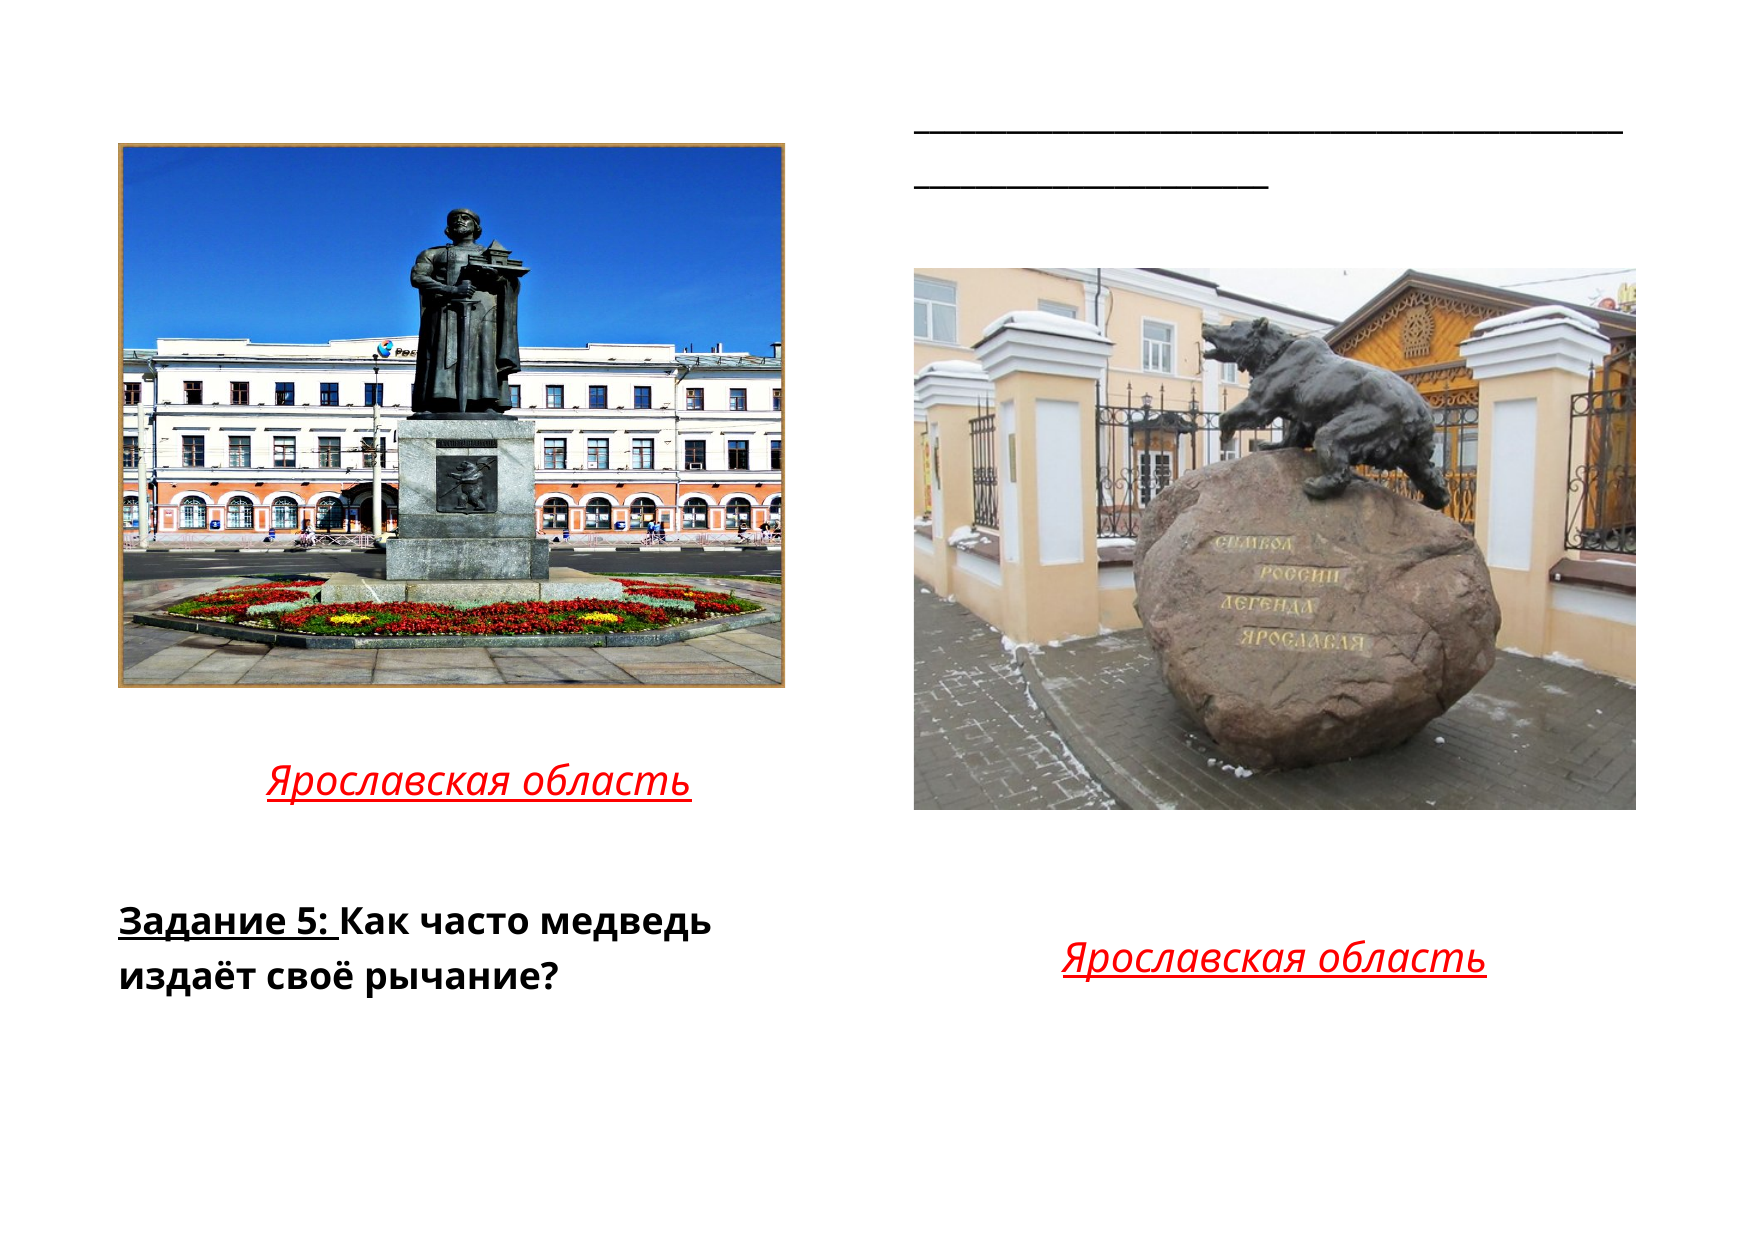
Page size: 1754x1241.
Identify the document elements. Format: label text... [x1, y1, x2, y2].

text Ярославская область [118, 751, 840, 808]
text Ярославская область [914, 927, 1636, 984]
text Задание 5: Как часто медведь издаёт своё рычание?_____________________________________________________________________ [914, 88, 1636, 195]
text Задание 5: Как часто медведь издаёт своё рычание?_____________________________________________________________________ [118, 894, 840, 1000]
picture [913, 268, 1636, 810]
picture [118, 143, 786, 688]
